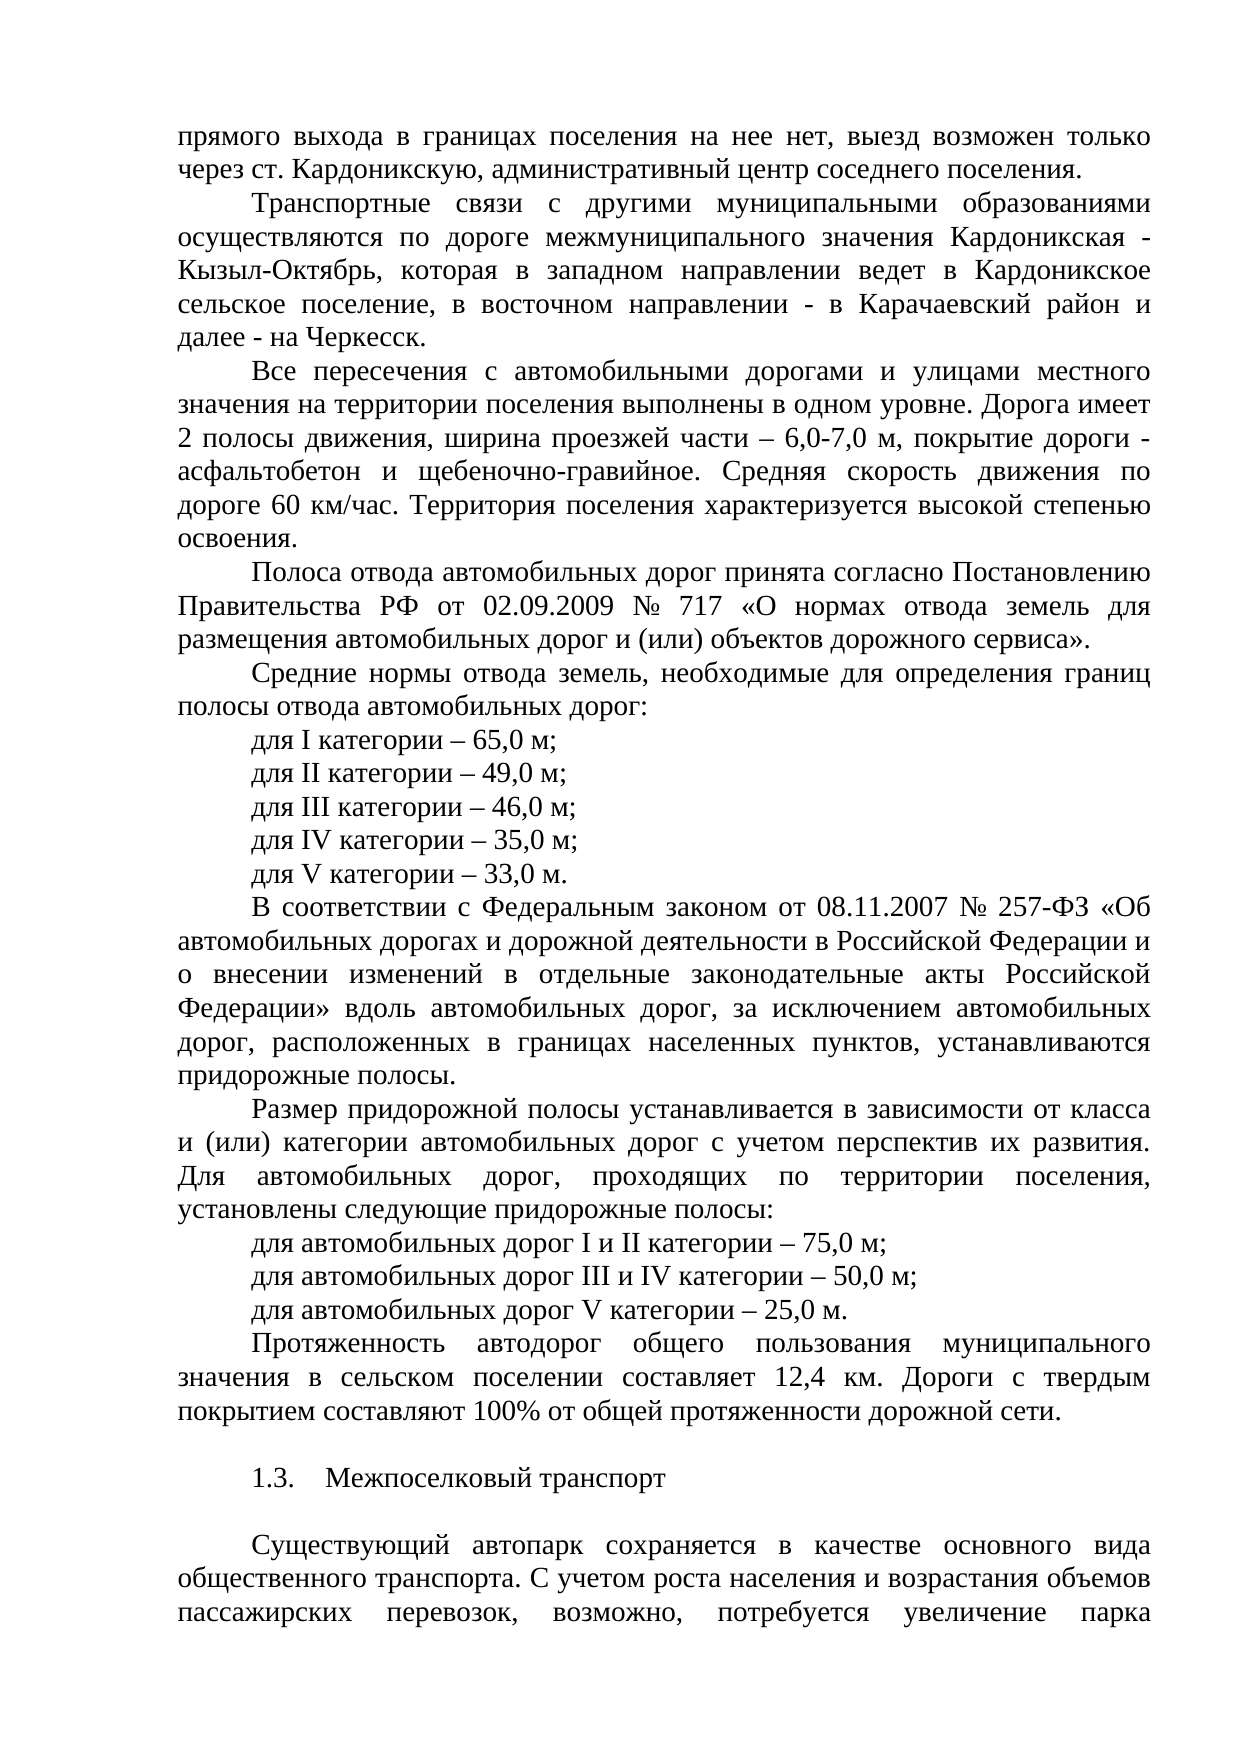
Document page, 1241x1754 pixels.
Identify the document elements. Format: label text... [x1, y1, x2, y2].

text для автомобильных дорог V категории – 25,0 м. [177, 1292, 1152, 1326]
text Средние нормы отвода земель, необходимые для определения границ полосы отвода автомобильных дорог: [177, 655, 1152, 722]
text для автомобильных дорог III и IV категории – 50,0 м; [177, 1258, 1152, 1292]
text Все пересечения с автомобильными дорогами и улицами местного значения на территории поселения выполнены в одном уровне. Дорога имеет 2 полосы движения, ширина проезжей части – 6,0-7,0 м, покрытие дороги - асфальтобетон и щебеночно-гравийное. Средняя скорость движения по дороге 60 км/час. Территория поселения характеризуется высокой степенью освоения. [177, 353, 1152, 554]
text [177, 118, 1152, 185]
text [177, 1527, 1152, 1627]
text В соответствии с Федеральным законом от 08.11.2007 № 257-ФЗ «Об автомобильных дорогах и дорожной деятельности в Российской Федерации и о внесении изменений в отдельные законодательные акты Российской Федерации» вдоль автомобильных дорог, за исключением автомобильных дорог, расположенных в границах населенных пунктов, устанавливаются придорожные полосы. [177, 889, 1152, 1091]
text Транспортные связи с другими муниципальными образованиями осуществляются по дороге межмуниципального значения Кардоникская - Кызыл-Октябрь, которая в западном направлении ведет в Кардоникское сельское поселение, в восточном направлении - в Карачаевский район и далее - на Черкесск. [177, 185, 1152, 353]
text для V категории – 33,0 м. [177, 856, 1152, 889]
list Межпоселковый транспорт [177, 1460, 1152, 1493]
text Размер придорожной полосы устанавливается в зависимости от класса и (или) категории автомобильных дорог с учетом перспектив их развития. Для автомобильных дорог, проходящих по территории поселения, установлены следующие придорожные полосы: [177, 1091, 1152, 1225]
text для III категории – 46,0 м; [177, 789, 1152, 822]
text для автомобильных дорог I и II категории – 75,0 м; [177, 1225, 1152, 1258]
text Протяженность автодорог общего пользования муниципального значения в сельском поселении составляет 12,4 км. Дороги с твердым покрытием составляют 100% от общей протяженности дорожной сети. [177, 1326, 1152, 1426]
text для IV категории – 35,0 м; [177, 822, 1152, 856]
text для II категории – 49,0 м; [177, 755, 1152, 789]
text для I категории – 65,0 м; [177, 722, 1152, 755]
text Полоса отвода автомобильных дорог принята согласно Постановлению Правительства РФ от 02.09.2009 № 717 «О нормах отвода земель для размещения автомобильных дорог и (или) объектов дорожного сервиса». [177, 554, 1152, 655]
